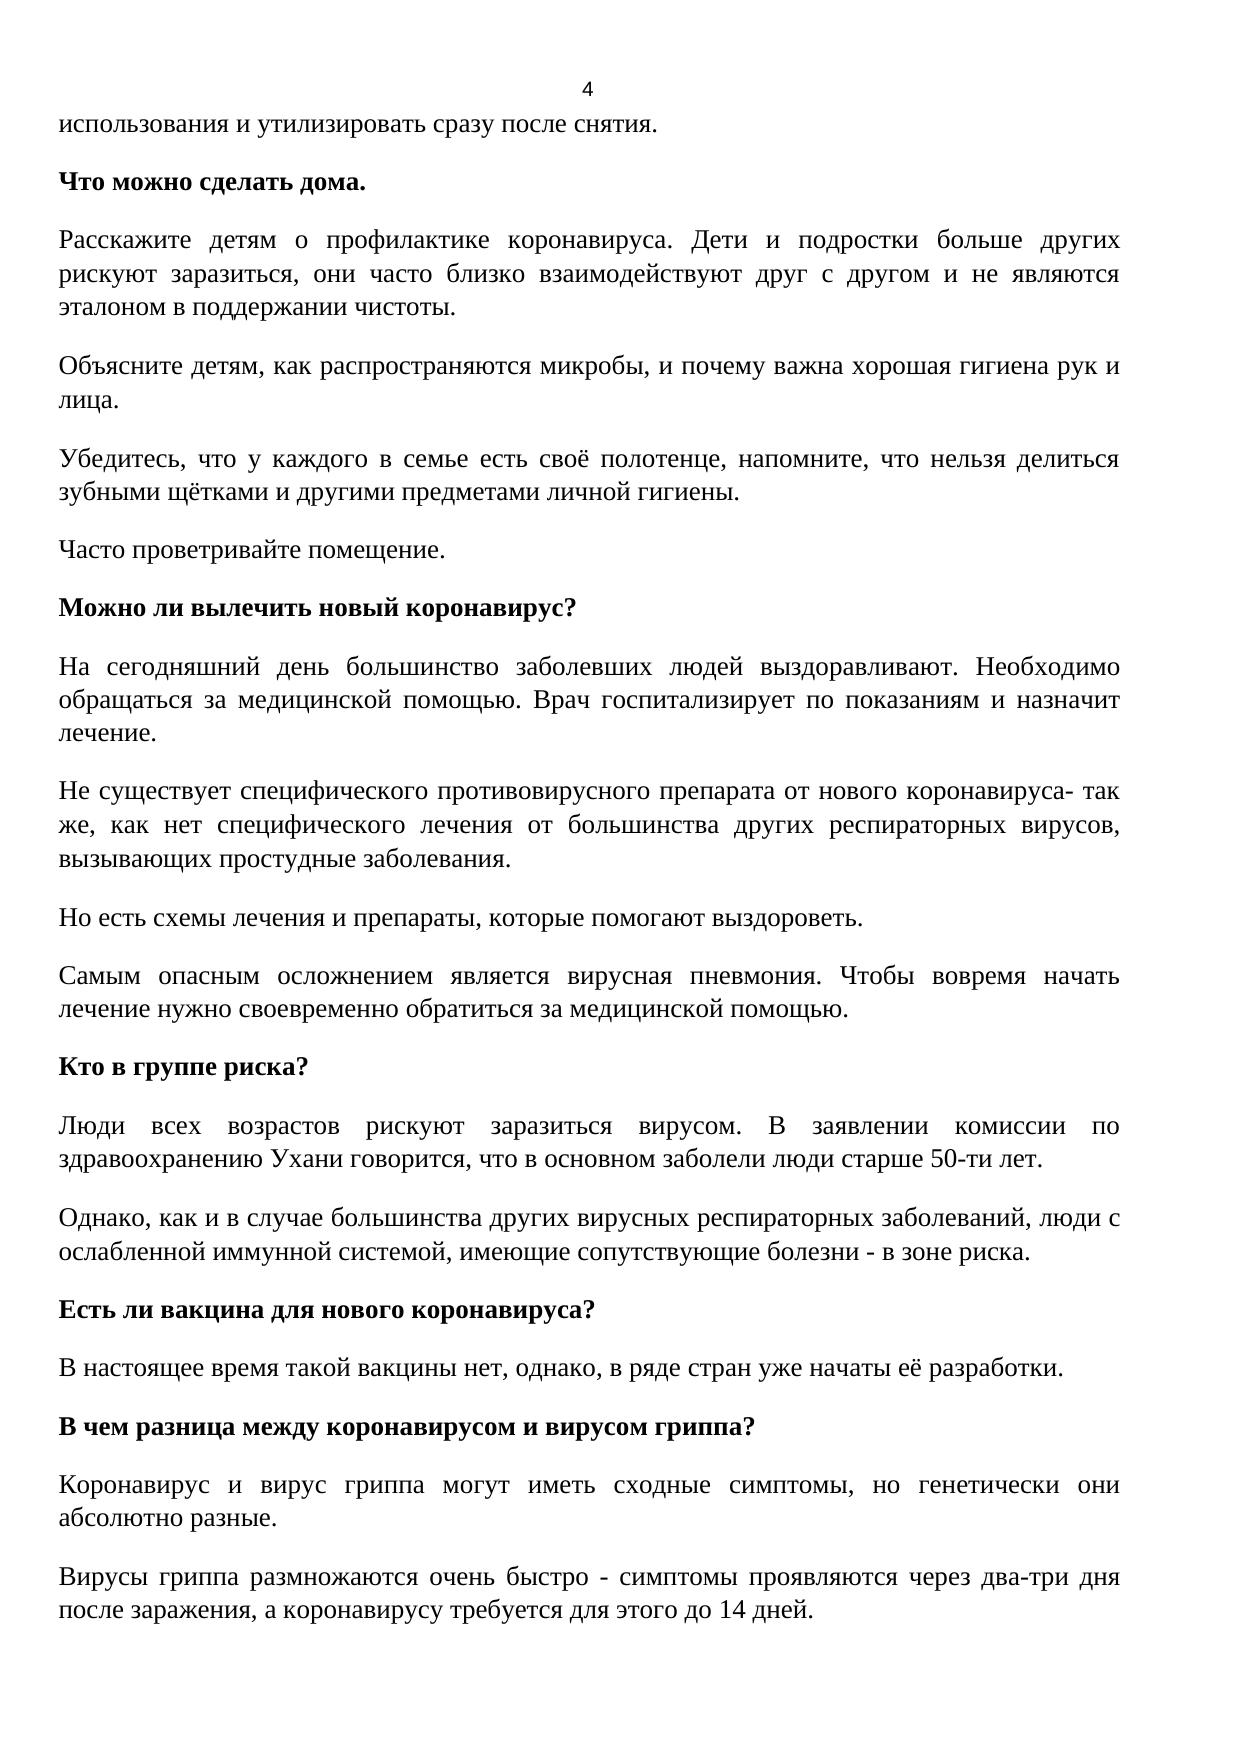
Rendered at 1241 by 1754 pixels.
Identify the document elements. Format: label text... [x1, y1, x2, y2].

text Убедитесь, что у каждого в семье есть своё полотенце, напомните, что нельзя делиться зубными щётками и другими предметами личной гигиены. [58, 442, 1122, 506]
text Не существует специфического противовирусного препарата от нового коронавируса- так же, как нет специфического лечения от большинства других респираторных вирусов, вызывающих простудные заболевания. [58, 774, 1122, 873]
text В настоящее время такой вакцины нет, однако, в ряде стран уже начаты её разработки. [58, 1351, 1122, 1382]
text Расскажите детям о профилактике коронавируса. Дети и подростки больше других рискуют заразиться, они часто близко взаимодействуют друг с другом и не являются эталоном в поддержании чистоты. [58, 223, 1122, 322]
text Объясните детям, как распространяются микробы, и почему важна хорошая гигиена рук и лица. [58, 349, 1122, 414]
text На сегодняшний день большинство заболевших людей выздоравливают. Необходимо обращаться за медицинской помощью. Врач госпитализирует по показаниям и назначит лечение. [58, 649, 1122, 747]
text Вирусы гриппа размножаются очень быстро - симптомы проявляются через два-три дня после заражения, а коронавирусу требуется для этого до 14 дней. [58, 1560, 1122, 1625]
text Часто проветривайте помещение. [58, 533, 1122, 564]
text Коронавирус и вирус гриппа могут иметь сходные симптомы, но генетически они абсолютно разные. [58, 1468, 1122, 1533]
text Можно ли вылечить новый коронавирус? [58, 591, 1122, 622]
text В чем разница между коронавирусом и вирусом гриппа? [58, 1410, 1122, 1441]
text Однако, как и в случае большинства других вирусных респираторных заболеваний, люди с ослабленной иммунной системой, имеющие сопутствующие болезни - в зоне риска. [58, 1201, 1122, 1266]
text Но есть схемы лечения и препараты, которые помогают выздороветь. [58, 901, 1122, 932]
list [58, 107, 1122, 138]
text Кто в группе риска? [58, 1051, 1122, 1082]
text Что можно сделать дома. [58, 165, 1122, 196]
text Люди всех возрастов рискуют заразиться вирусом. В заявлении комиссии по здравоохранению Ухани говорится, что в основном заболели люди старше 50-ти лет. [58, 1109, 1122, 1174]
text Самым опасным осложнением является вирусная пневмония. Чтобы вовремя начать лечение нужно своевременно обратиться за медицинской помощью. [58, 959, 1122, 1023]
text Есть ли вакцина для нового коронавируса? [58, 1293, 1122, 1324]
